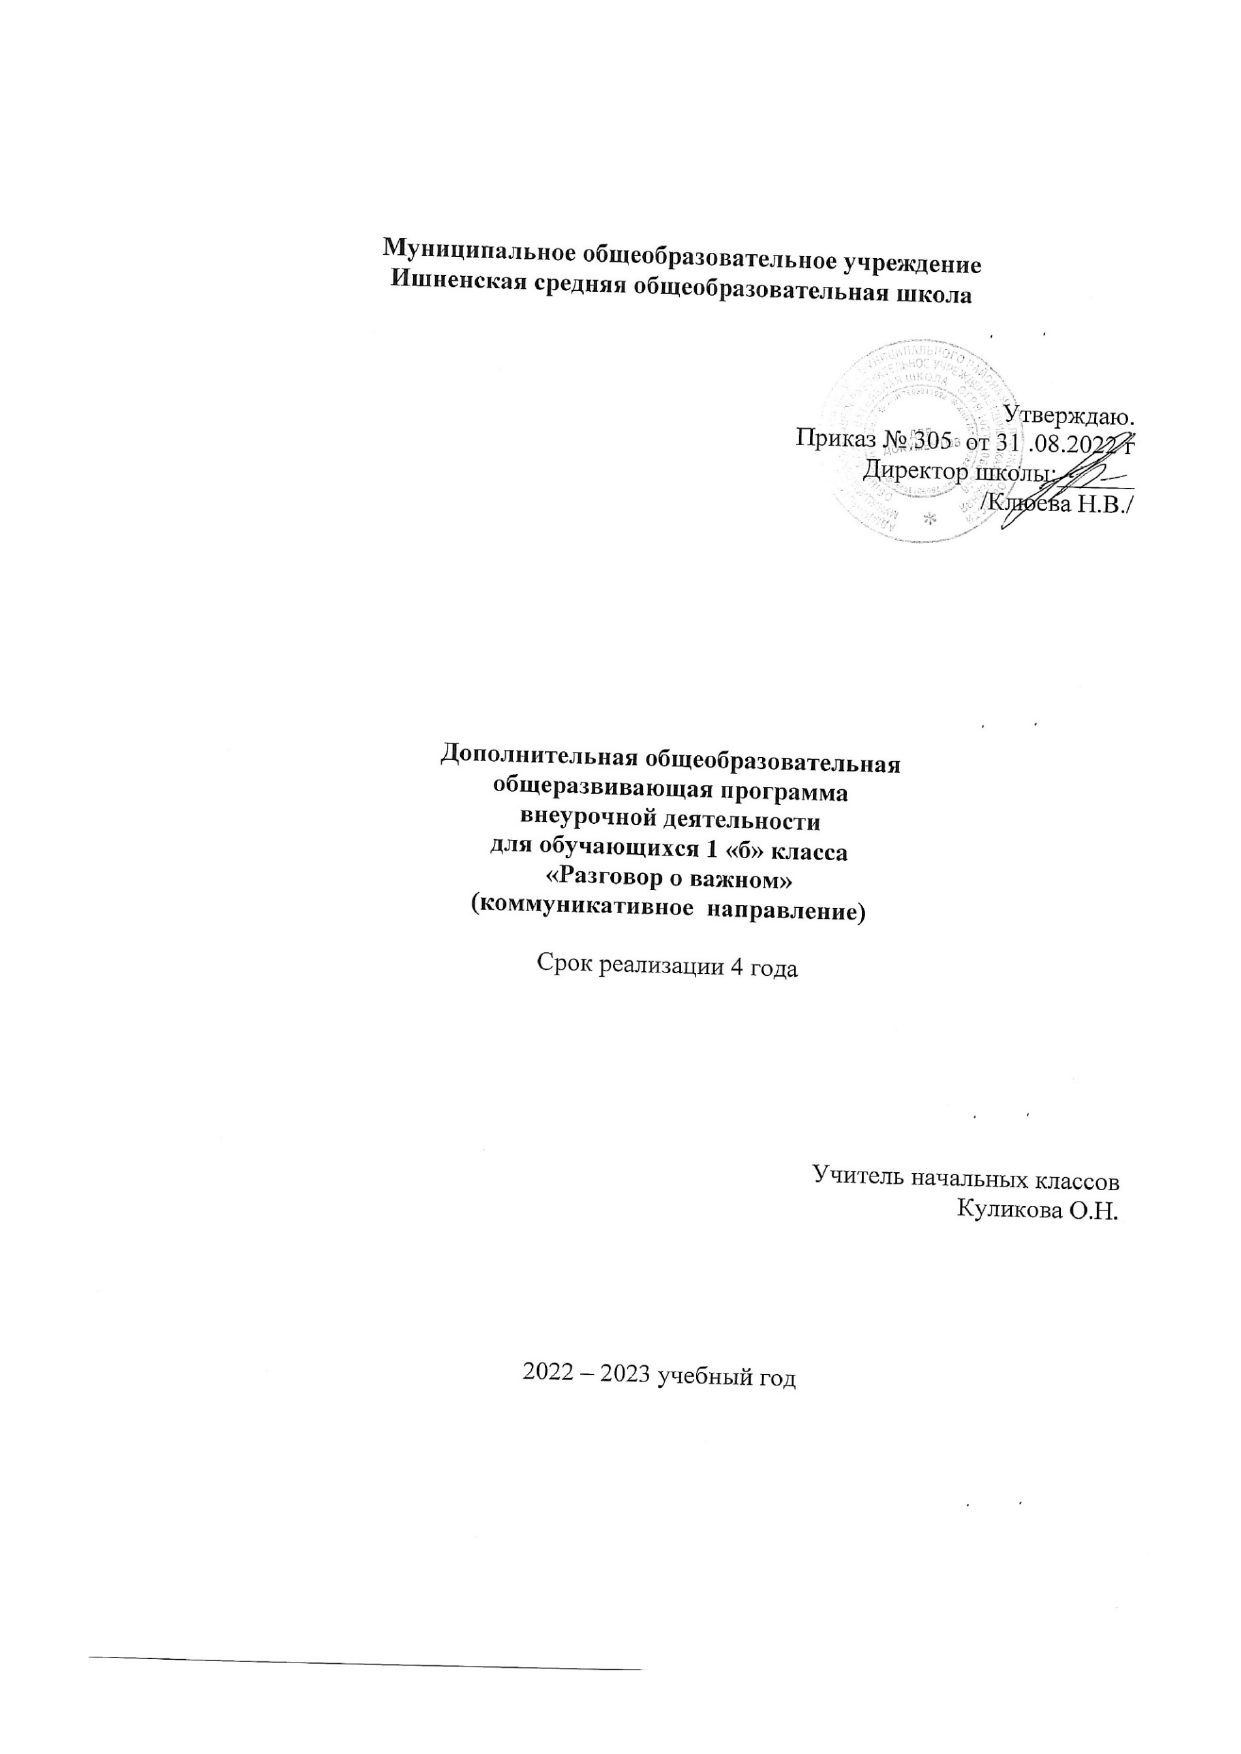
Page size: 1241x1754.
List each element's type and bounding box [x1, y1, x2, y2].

picture [81, 140, 1177, 1690]
